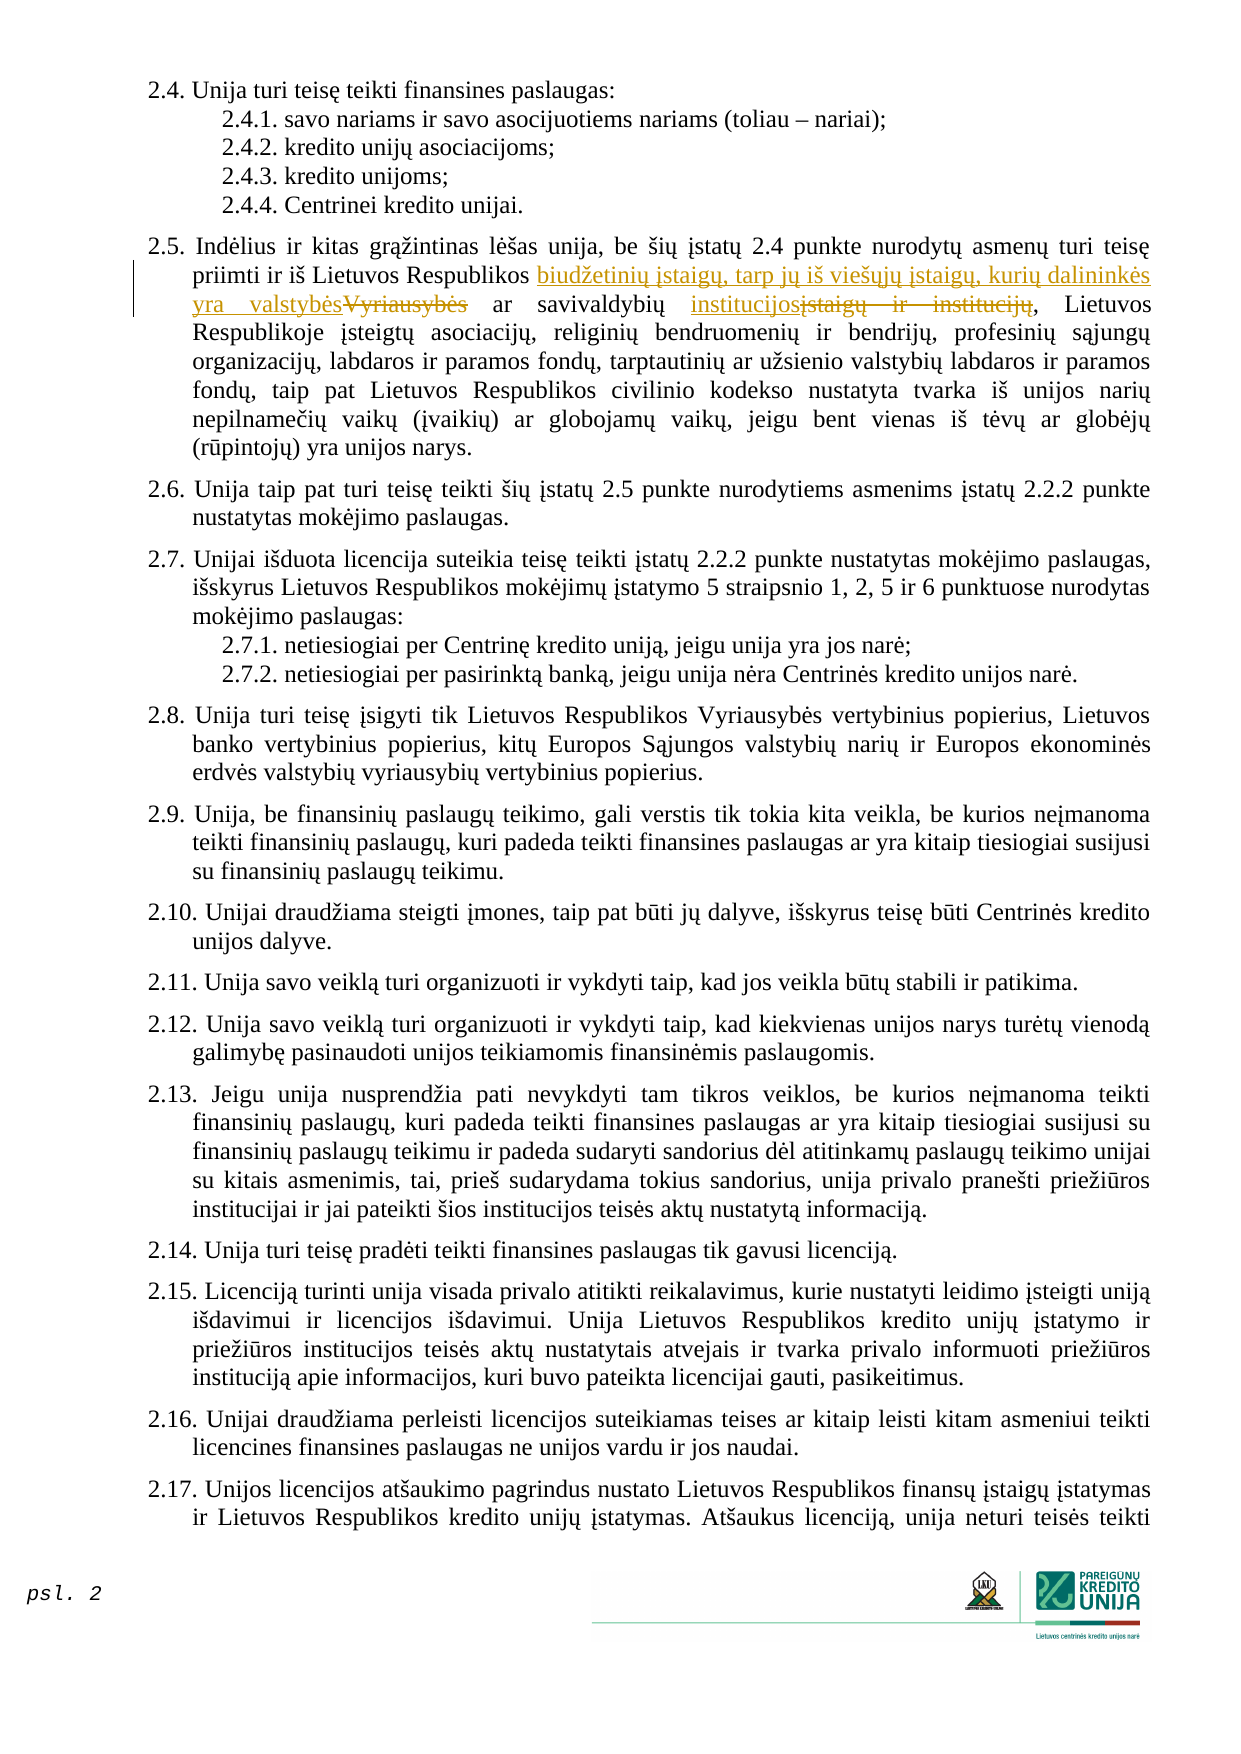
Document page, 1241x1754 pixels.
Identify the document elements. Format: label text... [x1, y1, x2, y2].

text 2.4. Unija turi teisę teikti finansines paslaugas: [148, 75, 1152, 104]
text 2.4.1. savo nariams ir savo asocijuotiems nariams (toliau – nariai); [192, 104, 1152, 132]
picture [590, 1571, 1152, 1642]
text 2.7.1. netiesiogiai per Centrinę kredito uniją, jeigu unija yra jos narė; [192, 630, 1152, 659]
text 2.16. Unijai draudžiama perleisti licencijos suteikiamas teises ar kitaip leisti kitam asmeniui teikti licencines finansines paslaugas ne unijos vardu ir jos naudai. [148, 1404, 1152, 1461]
text 2.14. Unija turi teisę pradėti teikti finansines paslaugas tik gavusi licenciją. [148, 1235, 1152, 1264]
text 2.7. Unijai išduota licencija suteikia teisę teikti įstatų 2.2.2 punkte nustatytas mokėjimo paslaugas, išskyrus Lietuvos Respublikos mokėjimų įstatymo 5 straipsnio 1, 2, 5 ir 6 punktuose nurodytas mokėjimo paslaugas: [148, 544, 1152, 630]
text 2.11. Unija savo veiklą turi organizuoti ir vykdyti taip, kad jos veikla būtų stabili ir patikima. [148, 967, 1152, 996]
text 2.7.2. netiesiogiai per pasirinktą banką, jeigu unija nėra Centrinės kredito unijos narė. [192, 659, 1152, 687]
text 2.8. Unija turi teisę įsigyti tik Lietuvos Respublikos Vyriausybės vertybinius popierius, Lietuvos banko vertybinius popierius, kitų Europos Sąjungos valstybių narių ir Europos ekonominės erdvės valstybių vyriausybių vertybinius popierius. [148, 700, 1152, 786]
text 2.15. Licenciją turinti unija visada privalo atitikti reikalavimus, kurie nustatyti leidimo įsteigti uniją išdavimui ir licencijos išdavimui. Unija Lietuvos Respublikos kredito unijų įstatymo ir priežiūros institucijos teisės aktų nustatytais atvejais ir tvarka privalo informuoti priežiūros instituciją apie informacijos, kuri buvo pateikta licencijai gauti, pasikeitimus. [148, 1276, 1152, 1391]
text 2.12. Unija savo veiklą turi organizuoti ir vykdyti taip, kad kiekvienas unijos narys turėtų vienodą galimybę pasinaudoti unijos teikiamomis finansinėmis paslaugomis. [148, 1009, 1152, 1066]
text 2.13. Jeigu unija nusprendžia pati nevykdyti tam tikros veiklos, be kurios neįmanoma teikti finansinių paslaugų, kuri padeda teikti finansines paslaugas ar yra kitaip tiesiogiai susijusi su finansinių paslaugų teikimu ir padeda sudaryti sandorius dėl atitinkamų paslaugų teikimo unijai su kitais asmenimis, tai, prieš sudarydama tokius sandorius, unija privalo pranešti priežiūros institucijai ir jai pateikti šios institucijos teisės aktų nustatytą informaciją. [148, 1079, 1152, 1222]
text 2.4.2. kredito unijų asociacijoms; [192, 132, 1152, 161]
text 2.4.4. Centrinei kredito unijai. [192, 190, 1152, 219]
text 2.6. Unija taip pat turi teisę teikti šių įstatų 2.5 punkte nurodytiems asmenims įstatų 2.2.2 punkte nustatytas mokėjimo paslaugas. [148, 474, 1152, 531]
text 2.4.3. kredito unijoms; [192, 161, 1152, 190]
text 2.9. Unija, be finansinių paslaugų teikimo, gali verstis tik tokia kita veikla, be kurios neįmanoma teikti finansinių paslaugų, kuri padeda teikti finansines paslaugas ar yra kitaip tiesiogiai susijusi su finansinių paslaugų teikimu. [148, 799, 1152, 885]
text 2.10. Unijai draudžiama steigti įmones, taip pat būti jų dalyve, išskyrus teisę būti Centrinės kredito unijos dalyve. [148, 897, 1152, 955]
text 2.5. Indėlius ir kitas grąžintinas lėšas unija, be šių įstatų 2.4 punkte nurodytų asmenų turi teisę priimti ir iš Lietuvos Respublikos ar savivaldybių , Lietuvos Respublikoje įsteigtų asociacijų, religinių bendruomenių ir bendrijų, profesinių sąjungų organizacijų, labdaros ir paramos fondų, tarptautinių ar užsienio valstybių labdaros ir paramos fondų, taip pat Lietuvos Respublikos civilinio kodekso nustatyta tvarka iš unijos narių nepilnamečių vaikų (įvaikių) ar globojamų vaikų, jeigu bent vienas iš tėvų ar globėjų (rūpintojų) yra unijos narys. [148, 231, 1152, 461]
